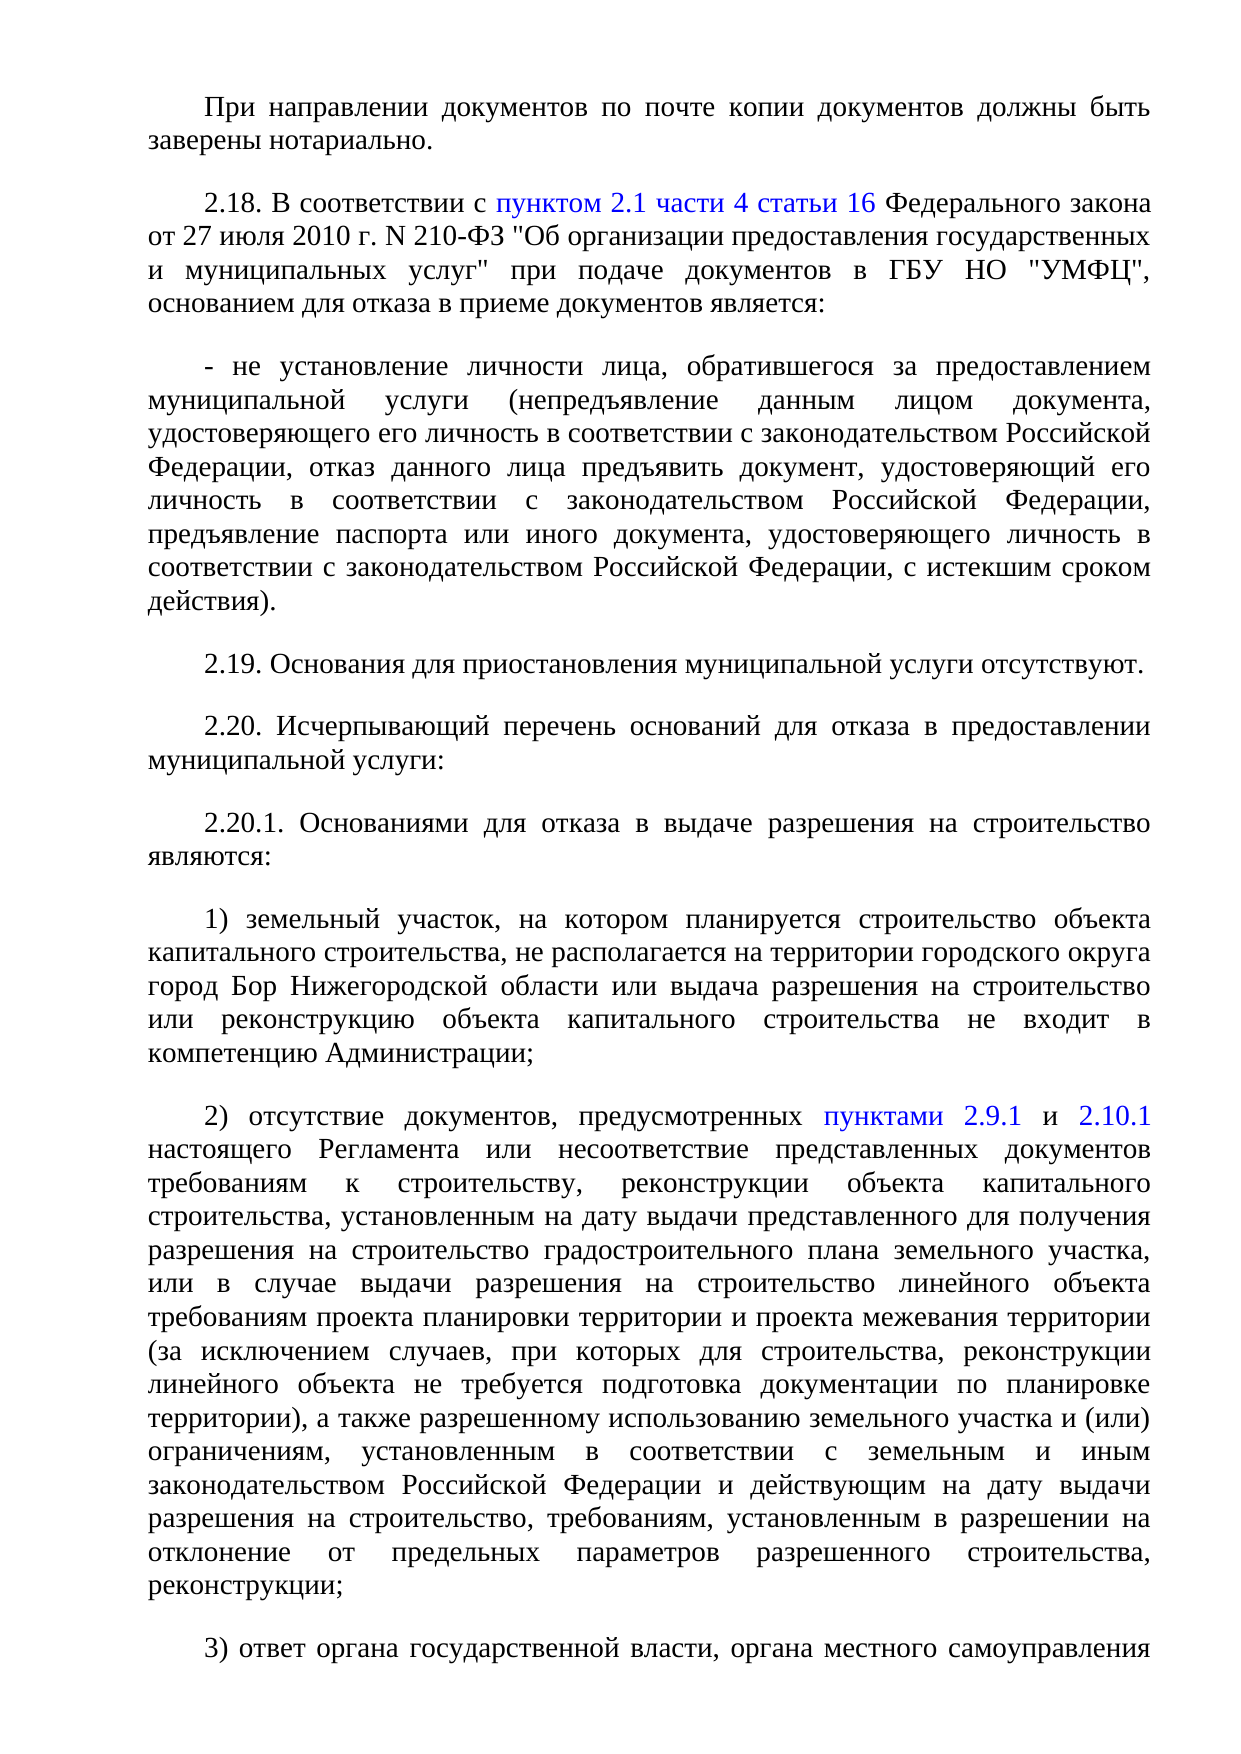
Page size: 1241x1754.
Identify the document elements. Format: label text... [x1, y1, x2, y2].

text 2.20.1. Основаниями для отказа в выдаче разрешения на строительство являются: [148, 805, 1152, 872]
text При направлении документов по почте копии документов должны быть заверены нотариально. [148, 89, 1152, 156]
text 2.19. Основания для приостановления муниципальной услуги отсутствуют. [148, 646, 1152, 679]
text - не установление личности лица, обратившегося за предоставлением муниципальной услуги (непредъявление данным лицом документа, удостоверяющего его личность в соответствии с законодательством Российской Федерации, отказ данного лица предъявить документ, удостоверяющий его личность в соответствии с законодательством Российской Федерации, предъявление паспорта или иного документа, удостоверяющего личность в соответствии с законодательством Российской Федерации, с истекшим сроком действия). [148, 348, 1152, 617]
text 2.20. Исчерпывающий перечень оснований для отказа в предоставлении муниципальной услуги: [148, 708, 1152, 776]
text 2) отсутствие документов, предусмотренных пунктами 2.9.1 и 2.10.1 настоящего Регламента или несоответствие представленных документов требованиям к строительству, реконструкции объекта капитального строительства, установленным на дату выдачи представленного для получения разрешения на строительство градостроительного плана земельного участка, или в случае выдачи разрешения на строительство линейного объекта требованиям проекта планировки территории и проекта межевания территории (за исключением случаев, при которых для строительства, реконструкции линейного объекта не требуется подготовка документации по планировке территории), а также разрешенному использованию земельного участка и (или) ограничениям, установленным в соответствии с земельным и иным законодательством Российской Федерации и действующим на дату выдачи разрешения на строительство, требованиям, установленным в разрешении на отклонение от предельных параметров разрешенного строительства, реконструкции; [148, 1098, 1152, 1601]
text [148, 1630, 1152, 1664]
text 1) земельный участок, на котором планируется строительство объекта капитального строительства, не располагается на территории городского округа город Бор Нижегородской области или выдача разрешения на строительство или реконструкцию объекта капитального строительства не входит в компетенцию Администрации; [148, 901, 1152, 1069]
text 2.18. В соответствии с пунктом 2.1 части 4 статьи 16 Федерального закона от 27 июля 2010 г. N 210-ФЗ "Об организации предоставления государственных и муниципальных услуг" при подаче документов в ГБУ НО "УМФЦ", основанием для отказа в приеме документов является: [148, 185, 1152, 319]
